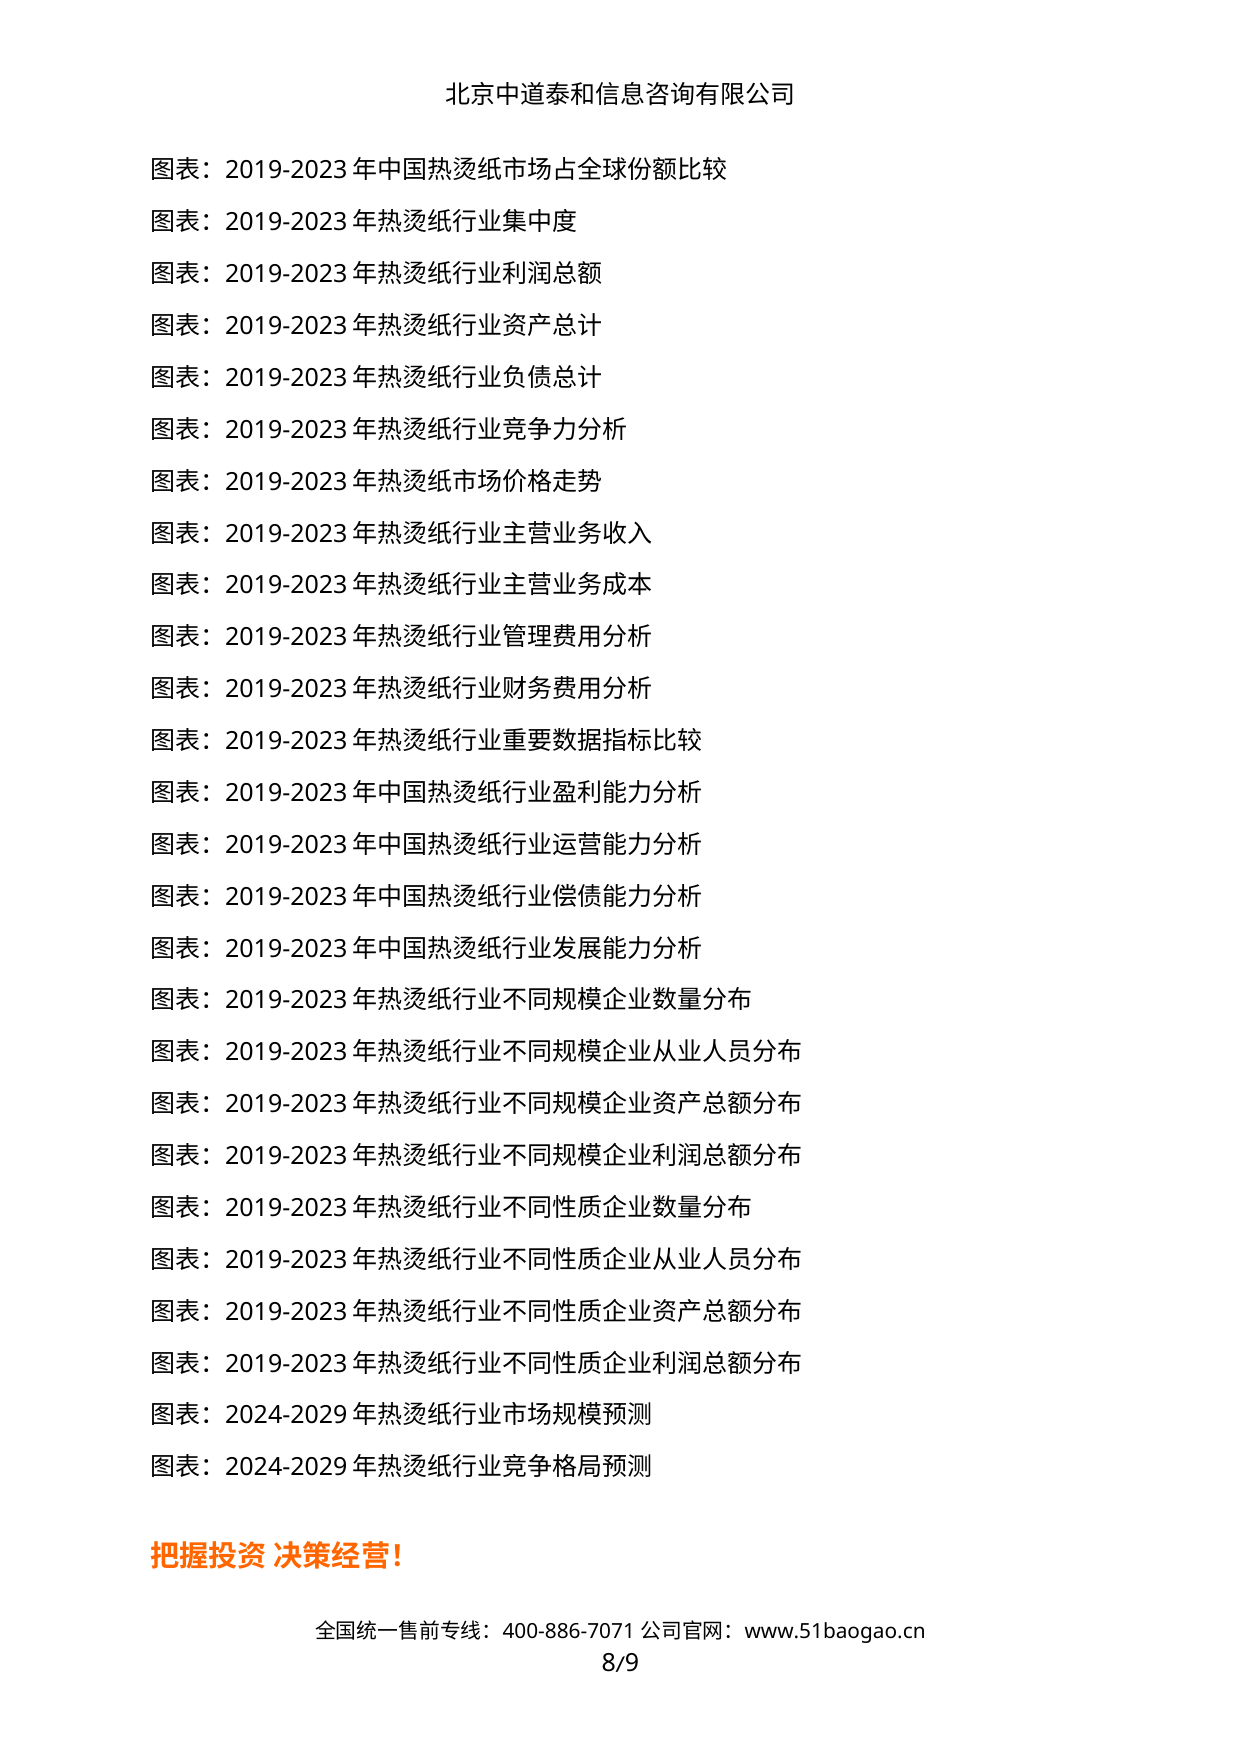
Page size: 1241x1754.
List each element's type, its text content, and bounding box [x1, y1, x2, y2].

text 图表：2019-2023年中国热烫纸行业发展能力分析 [150, 928, 1090, 964]
text 图表：2019-2023年热烫纸行业财务费用分析 [150, 669, 1090, 705]
text 图表：2019-2023年热烫纸行业主营业务成本 [150, 565, 1090, 601]
text 图表：2019-2023年热烫纸行业负债总计 [150, 357, 1090, 394]
text 图表：2019-2023年中国热烫纸行业偿债能力分析 [150, 876, 1090, 912]
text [150, 1499, 1090, 1575]
text 图表：2024-2029年热烫纸行业竞争格局预测 [150, 1447, 1090, 1483]
text 图表：2019-2023年热烫纸行业重要数据指标比较 [150, 721, 1090, 757]
text 图表：2019-2023年热烫纸行业竞争力分析 [150, 409, 1090, 446]
text 图表：2019-2023年热烫纸行业管理费用分析 [150, 617, 1090, 653]
text 图表：2019-2023年热烫纸市场价格走势 [150, 461, 1090, 497]
text 图表：2019-2023年热烫纸行业利润总额 [150, 254, 1090, 290]
text 图表：2019-2023年热烫纸行业不同规模企业从业人员分布 [150, 1032, 1090, 1068]
text 图表：2019-2023年热烫纸行业资产总计 [150, 306, 1090, 342]
text 图表：2019-2023年热烫纸行业不同规模企业利润总额分布 [150, 1136, 1090, 1172]
text 图表：2019-2023年热烫纸行业不同性质企业资产总额分布 [150, 1291, 1090, 1327]
text 图表：2019-2023年中国热烫纸行业运营能力分析 [150, 824, 1090, 861]
text 图表：2019-2023年中国热烫纸行业盈利能力分析 [150, 772, 1090, 809]
text 图表：2019-2023年中国热烫纸市场占全球份额比较 [150, 150, 1090, 186]
text 图表：2019-2023年热烫纸行业集中度 [150, 202, 1090, 238]
text 图表：2019-2023年热烫纸行业不同规模企业数量分布 [150, 980, 1090, 1016]
text 图表：2019-2023年热烫纸行业不同性质企业利润总额分布 [150, 1343, 1090, 1379]
text 图表：2019-2023年热烫纸行业不同规模企业资产总额分布 [150, 1084, 1090, 1120]
text 图表：2019-2023年热烫纸行业主营业务收入 [150, 513, 1090, 549]
text 图表：2019-2023年热烫纸行业不同性质企业从业人员分布 [150, 1239, 1090, 1276]
text 图表：2024-2029年热烫纸行业市场规模预测 [150, 1395, 1090, 1431]
text 图表：2019-2023年热烫纸行业不同性质企业数量分布 [150, 1187, 1090, 1224]
